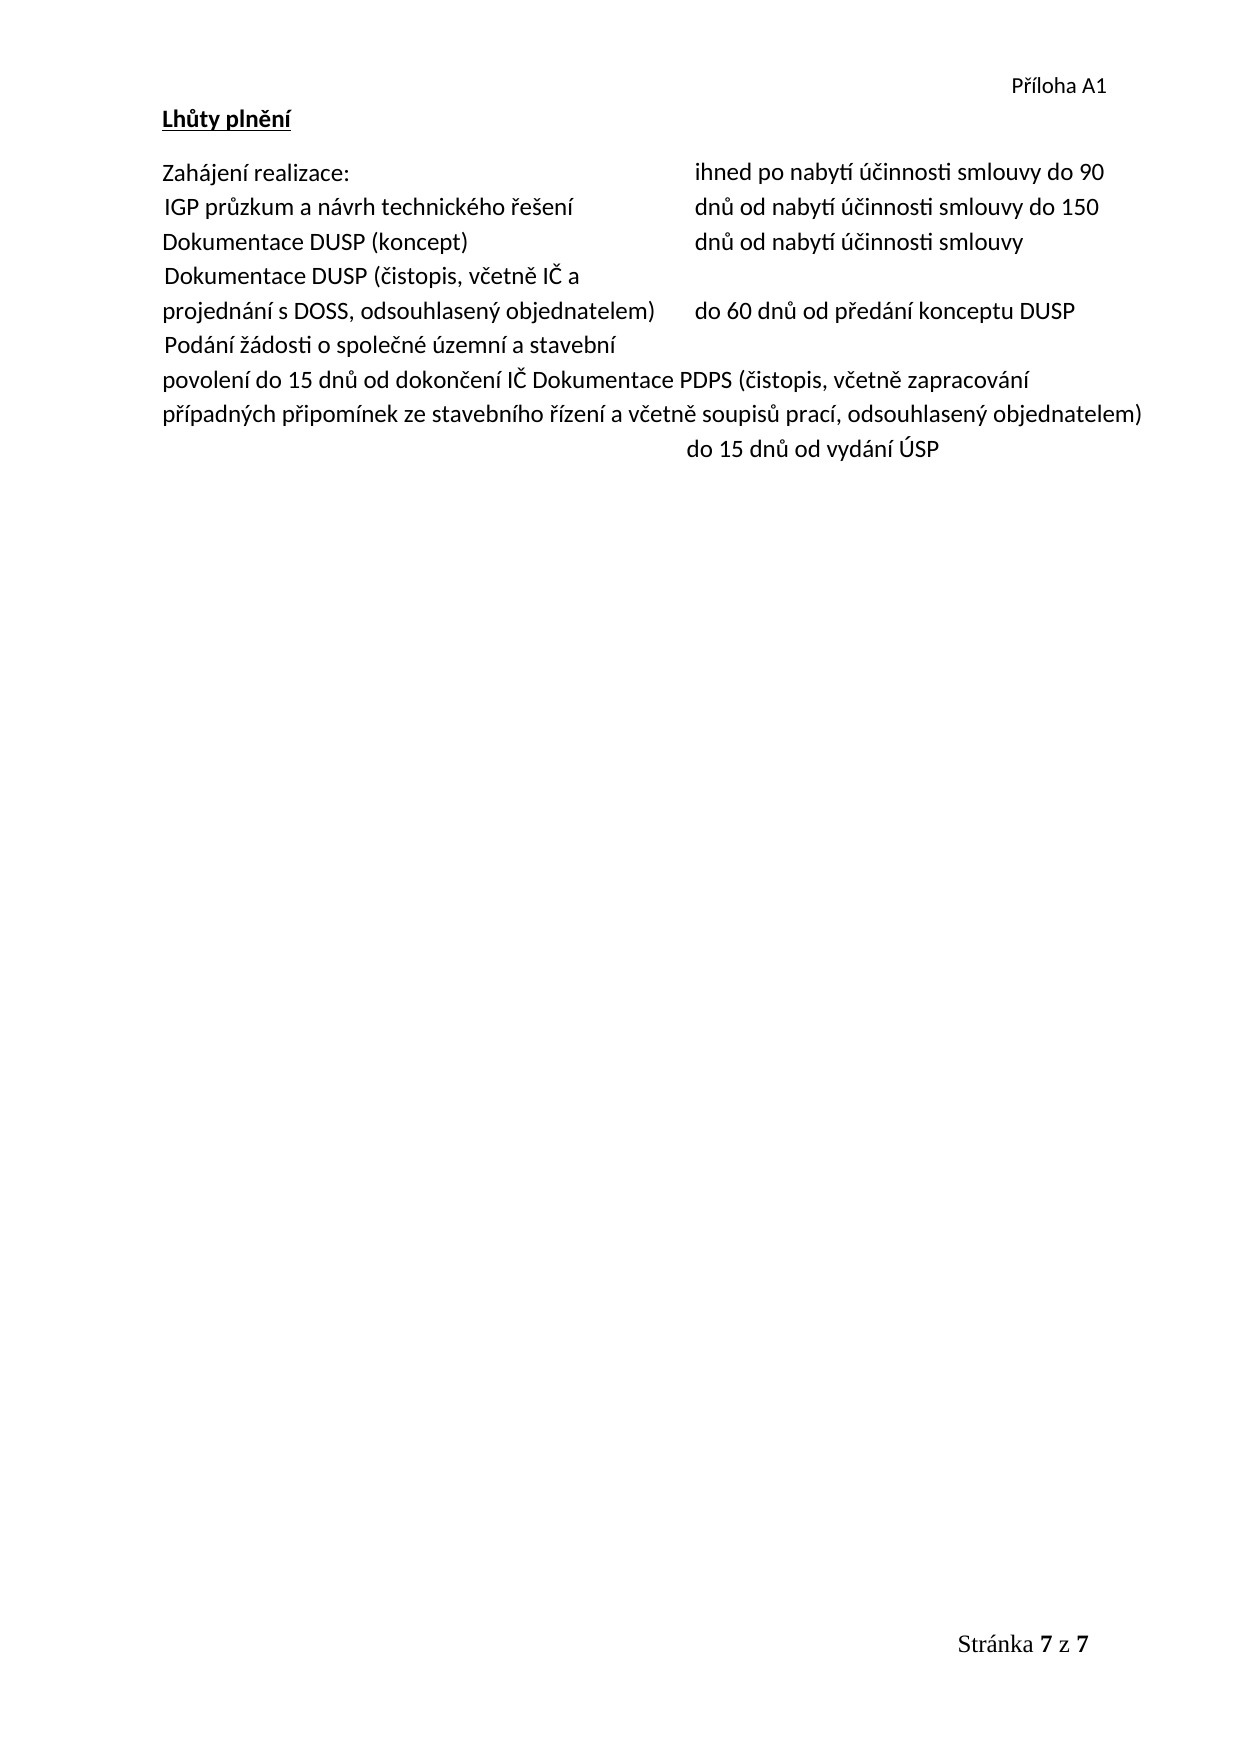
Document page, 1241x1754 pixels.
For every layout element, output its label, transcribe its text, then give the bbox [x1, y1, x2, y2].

text IGP průzkum a návrh technického řešení Dokumentace DUSP (koncept) [162, 192, 1147, 257]
text Zahájení realizace: [122, 157, 1147, 188]
text Lhůty plnění [122, 72, 1147, 134]
text Podání žádosti o společné územní a stavební povolení do 15 dnů od dokončení IČ Dokumentace PDPS (čistopis, včetně zapracování případných připomínek ze stavebního řízení a včetně soupisů prací, odsouhlasený objednatelem) do 15 dnů od vydání ÚSP [162, 329, 1147, 463]
text Dokumentace DUSP (čistopis, včetně IČ a projednání s DOSS, odsouhlasený objednatelem) [162, 261, 1147, 326]
